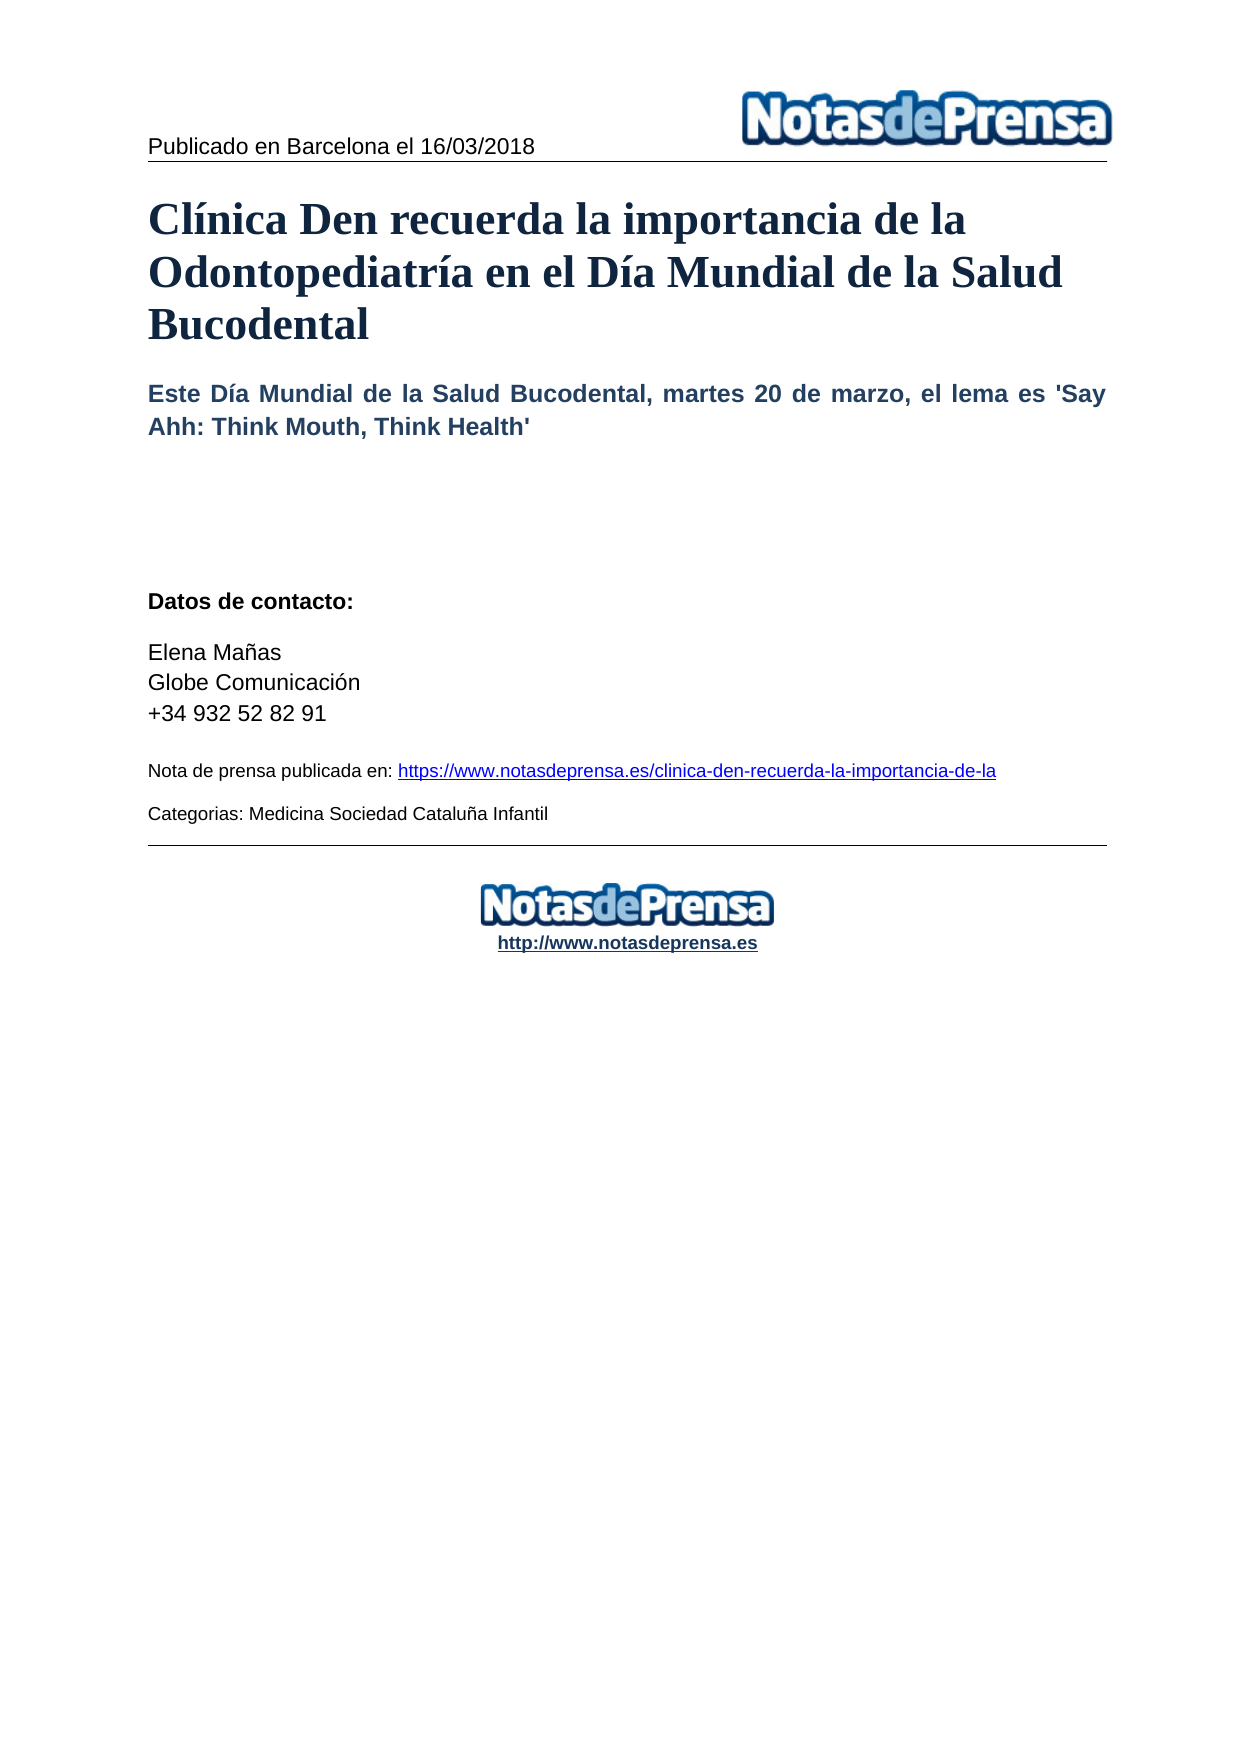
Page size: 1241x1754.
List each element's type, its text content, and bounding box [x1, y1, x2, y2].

text Globe Comunicación [148, 669, 1063, 696]
subtitle Este Día Mundial de la Salud Bucodental, martes 20 de marzo, el lema es 'Say Ahh: Think Mouth, Think Health' [148, 379, 1107, 441]
text Elena Mañas [148, 639, 1063, 666]
text Categorias: Medicina Sociedad Cataluña Infantil [148, 802, 1107, 824]
picture [480, 882, 775, 928]
text Datos de contacto: [148, 588, 1107, 614]
text +34 932 52 82 91 [148, 699, 1063, 726]
text Publicado en Barcelona el 16/03/2018 [148, 133, 1107, 161]
text http://www.notasdeprensa.es [148, 932, 1107, 953]
picture [742, 90, 1113, 148]
text Nota de prensa publicada en: https://www.notasdeprensa.es/clinica-den-recuerda-la-importancia-de-la [148, 760, 1107, 782]
subtitle Clínica Den recuerda la importancia de la Odontopediatría en el Día Mundial de la Salud Bucodental [148, 192, 1107, 350]
